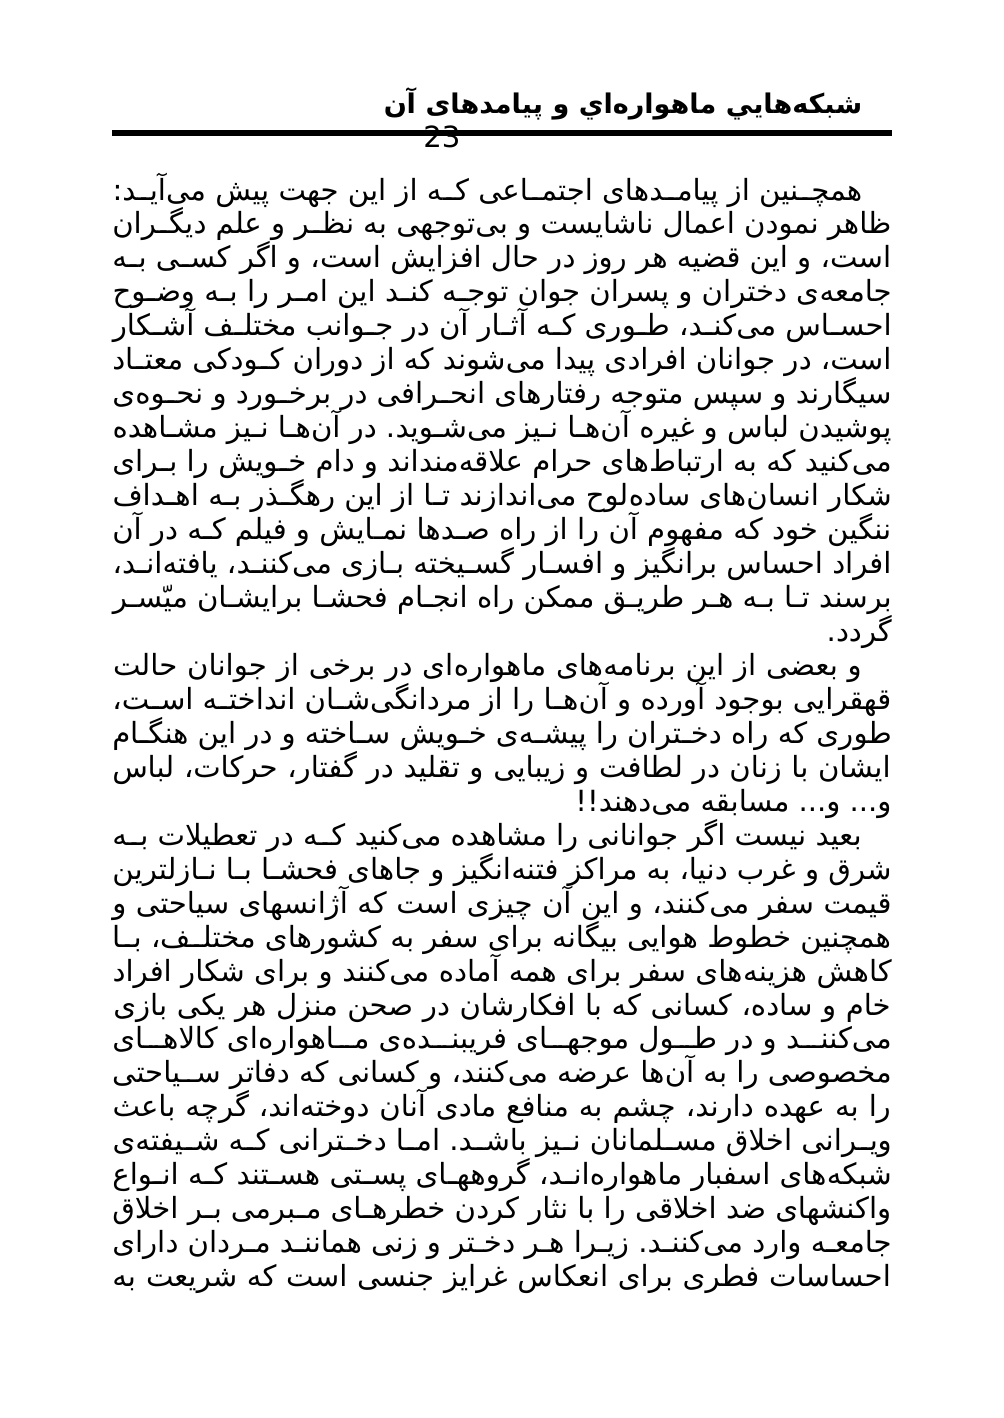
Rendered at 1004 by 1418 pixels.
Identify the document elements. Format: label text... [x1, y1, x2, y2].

text همچنین از پیامدهای اجتماعی که از این جهت پیش می‌آید: ظاهر نمودن اعمال ناشایست و بی‌توجهی به نظر و علم دیگران است، و این قضیه هر روز در حال افزایش است، و اگر کسی به جامعه‌ی دختران و پسران جوان توجه کند این امر را به وضوح احساس می‌کند، طوری که آثار آن در جوانب مختلف آشکار است، در جوانان افرادی پیدا می‌شوند که از دوران کودکی معتاد سیگارند و سپس متوجه رفتارهای انحرافی در برخورد و نحوه‌ی پوشیدن لباس و غیره آن‌ها نیز می‌شوید. در آن‌ها نیز مشاهده می‌کنید که به ارتباط‌های حرام علاقه‌مند‌اند و دام خویش را برای شکار انسان‌های ساده‌لوح می‌اندازند تا از این رهگذر به اهداف ننگین خود که مفهوم آن را از راه صدها نمایش و فیلم که در آن افراد احساس برانگیز و افسار گسیخته بازی می‌کنند، یافته‌اند، برسند تا به هر طریق ممکن راه انجام فحشا برایشان میّسر گردد. [112, 173, 892, 648]
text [112, 818, 892, 1293]
text و بعضی از این برنامه‌های ماهواره‌ای در برخی از جوانان حالت قهقرایی بوجود آورده و آن‌ها را از مردانگی‌شان انداخته است، طوری که راه دختران را پیشه‌ی خویش ساخته و در این هنگام ایشان با زنان در لطافت و زیبایی و تقلید در گفتار، حرکات، لباس و... و... مسابقه می‌دهند!! [112, 648, 892, 818]
